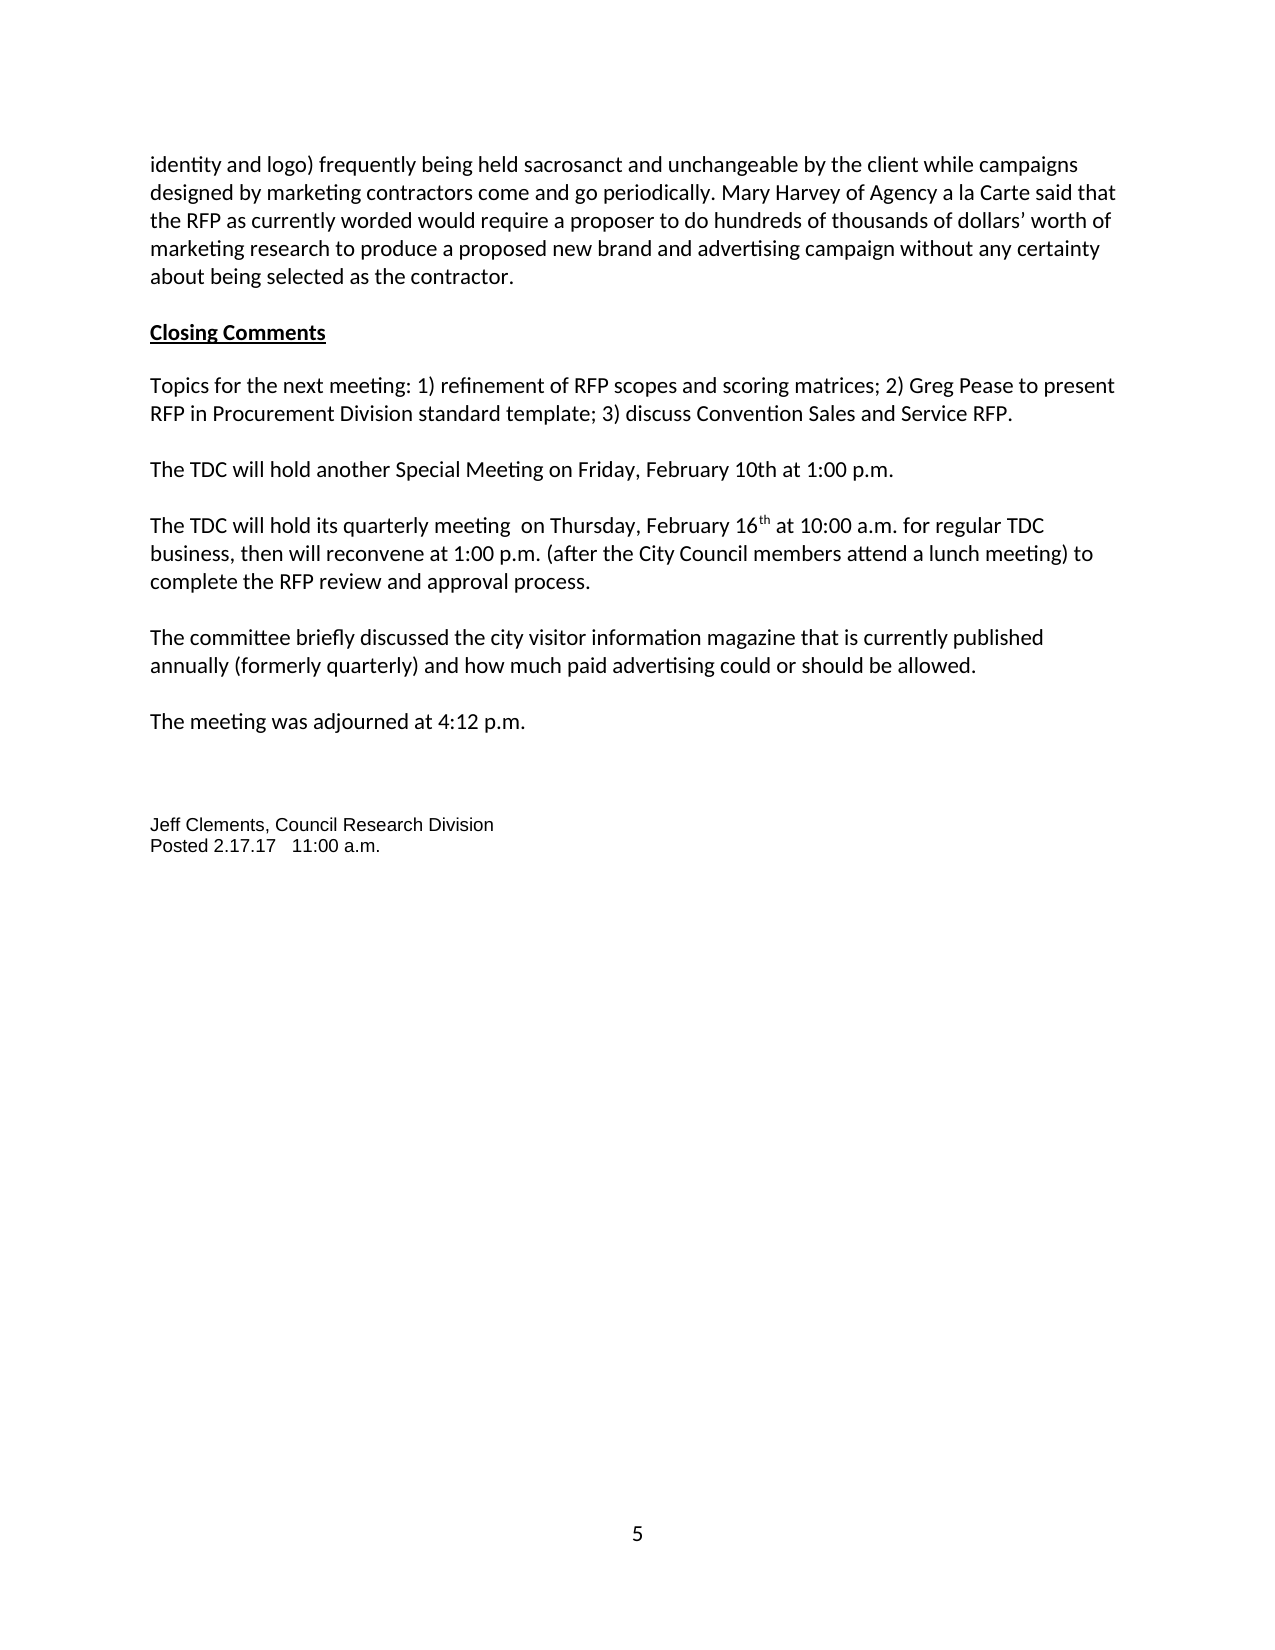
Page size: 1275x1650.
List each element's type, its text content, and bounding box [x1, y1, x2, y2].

text The meeting was adjourned at 4:12 p.m. [150, 707, 1125, 735]
text Topics for the next meeting: 1) refinement of RFP scopes and scoring matrices; 2) Greg Pease to present RFP in Procurement Division standard template; 3) discuss Convention Sales and Service RFP. [150, 371, 1125, 427]
text Closing Comments [150, 318, 1125, 346]
text Posted 2.17.17 11:00 a.m. [150, 835, 1125, 857]
text Jeff Clements, Council Research Division [150, 813, 1125, 835]
text The TDC will hold its quarterly meeting on Thursday, February 16th at 10:00 a.m. for regular TDC business, then will reconvene at 1:00 p.m. (after the City Council members attend a lunch meeting) to complete the RFP review and approval process. [150, 511, 1125, 595]
text The TDC will hold another Special Meeting on Friday, February 10th at 1:00 p.m. [150, 455, 1125, 483]
text The committee briefly discussed the city visitor information magazine that is currently published annually (formerly quarterly) and how much paid advertising could or should be allowed. [150, 623, 1125, 679]
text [150, 150, 1125, 290]
